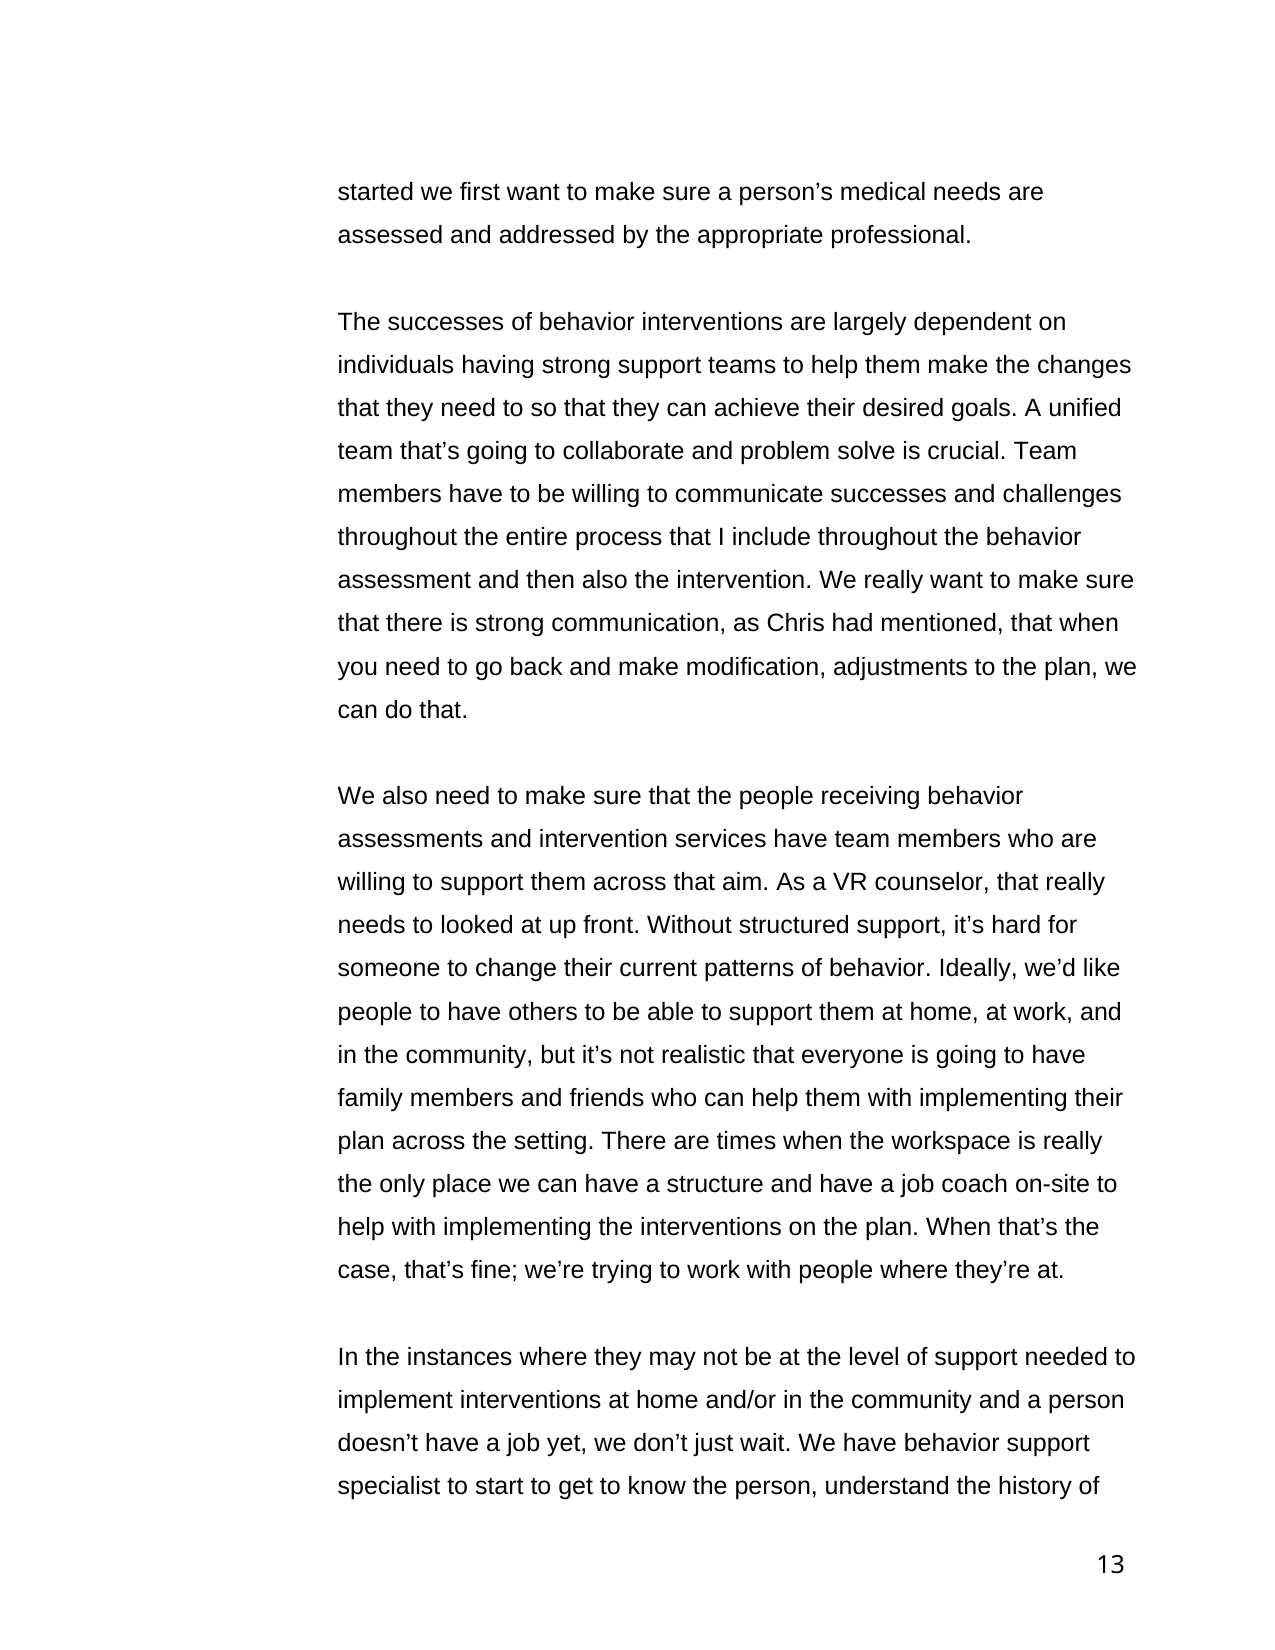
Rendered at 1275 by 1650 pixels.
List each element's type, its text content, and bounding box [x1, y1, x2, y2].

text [150, 177, 1144, 249]
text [150, 1342, 1144, 1500]
text The successes of behavior interventions are largely dependent on individuals having strong support teams to help them make the changes that they need to so that they can achieve their desired goals. A unified team that’s going to collaborate and problem solve is crucial. Team members have to be willing to communicate successes and challenges throughout the entire process that I include throughout the behavior assessment and then also the intervention. We really want to make sure that there is strong communication, as Chris had mentioned, that when you need to go back and make modification, adjustments to the plan, we can do that. [150, 307, 1144, 723]
text We also need to make sure that the people receiving behavior assessments and intervention services have team members who are willing to support them across that aim. As a VR counselor, that really needs to looked at up front. Without structured support, it’s hard for someone to change their current patterns of behavior. Ideally, we’d like people to have others to be able to support them at home, at work, and in the community, but it’s not realistic that everyone is going to have family members and friends who can help them with implementing their plan across the setting. There are times when the workspace is really the only place we can have a structure and have a job coach on-site to help with implementing the interventions on the plan. When that’s the case, that’s fine; we’re trying to work with people where they’re at. [150, 781, 1144, 1284]
